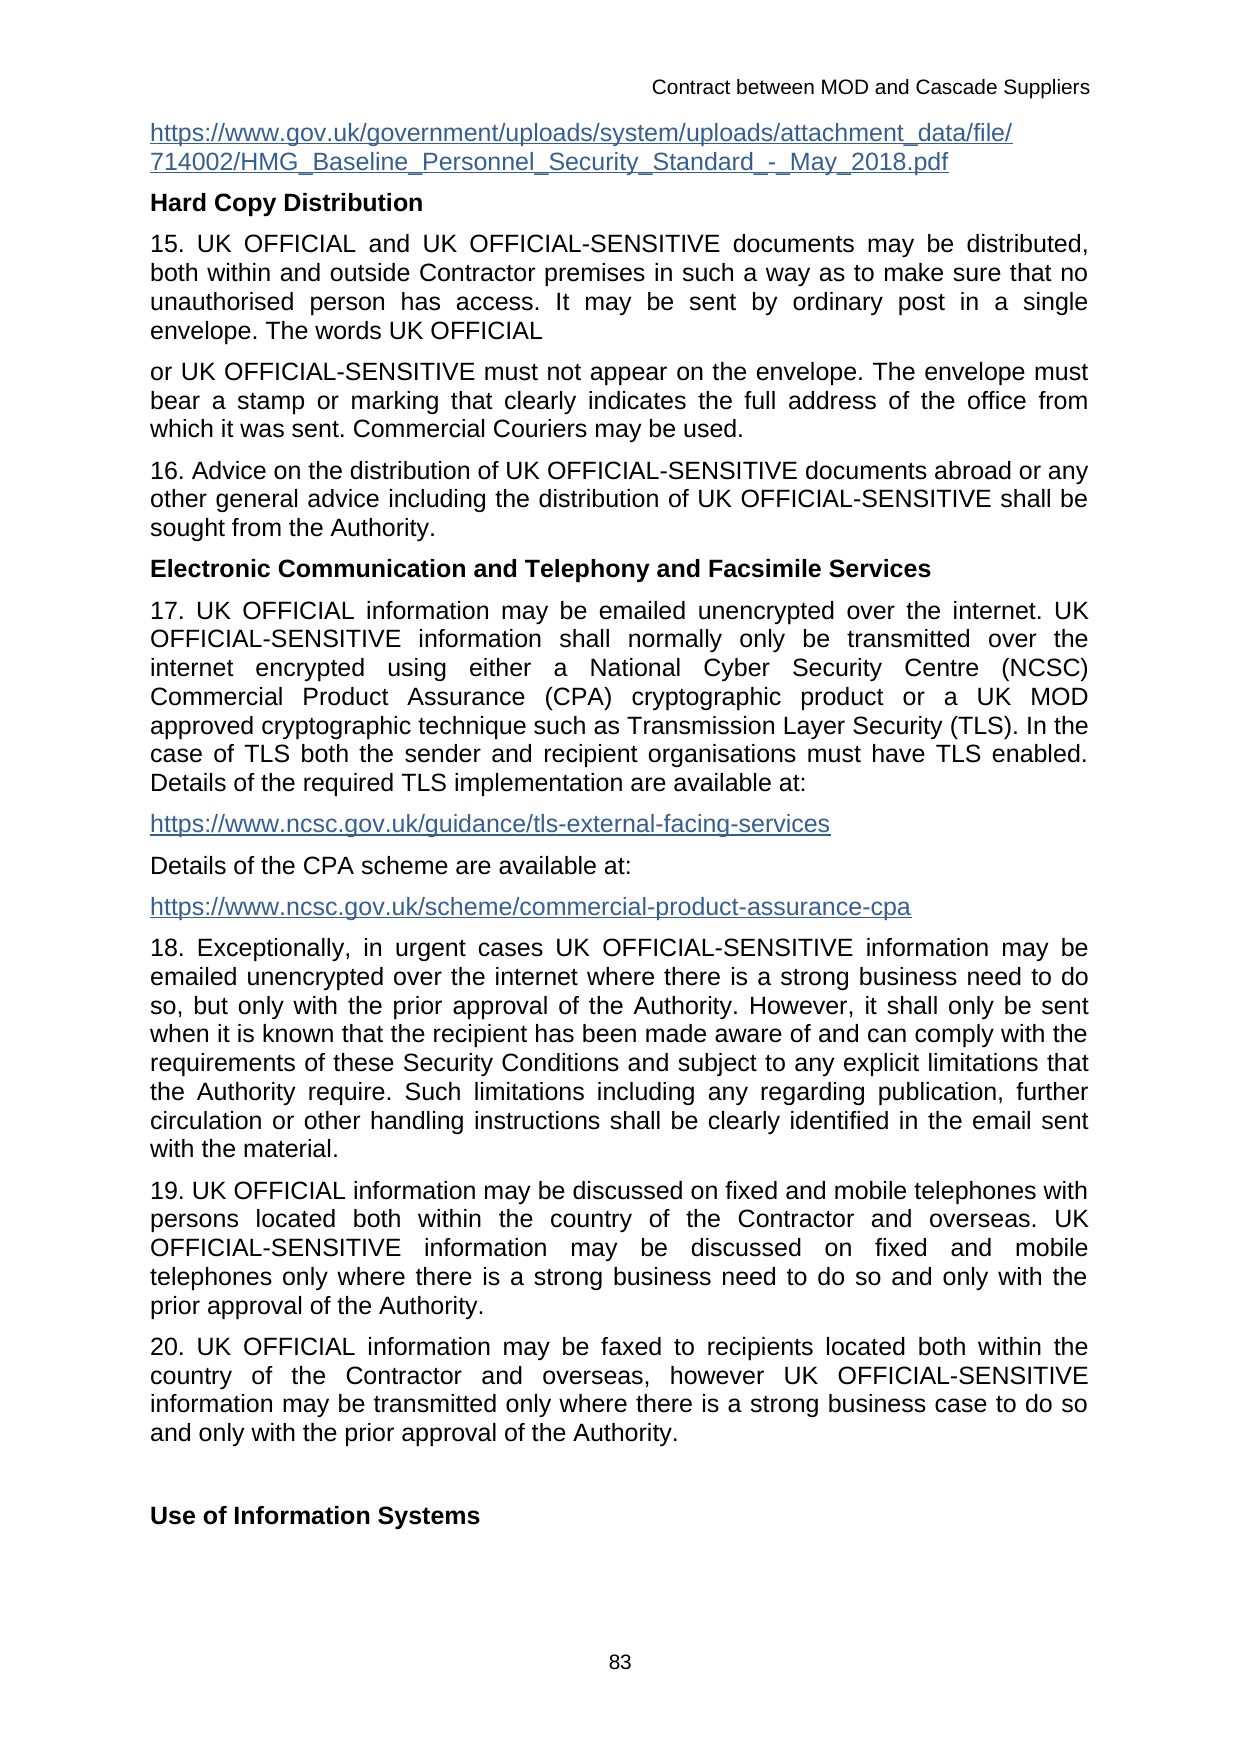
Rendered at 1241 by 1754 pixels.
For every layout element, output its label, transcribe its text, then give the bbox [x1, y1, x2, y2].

text 17. UK OFFICIAL information may be emailed unencrypted over the internet. UK OFFICIAL-SENSITIVE information shall normally only be transmitted over the internet encrypted using either a National Cyber Security Centre (NCSC) Commercial Product Assurance (CPA) cryptographic product or a UK MOD approved cryptographic technique such as Transmission Layer Security (TLS). In the case of TLS both the sender and recipient organisations must have TLS enabled. Details of the required TLS implementation are available at: [150, 596, 1090, 797]
text Details of the CPA scheme are available at: [150, 851, 1090, 879]
text 16. Advice on the distribution of UK OFFICIAL-SENSITIVE documents abroad or any other general advice including the distribution of UK OFFICIAL-SENSITIVE shall be sought from the Authority. [150, 456, 1090, 542]
text or UK OFFICIAL-SENSITIVE must not appear on the envelope. The envelope must bear a stamp or marking that clearly indicates the full address of the office from which it was sent. Commercial Couriers may be used. [150, 357, 1090, 443]
text Hard Copy Distribution [150, 188, 1090, 217]
text Electronic Communication and Telephony and Facsimile Services [150, 554, 1090, 583]
text 20. UK OFFICIAL information may be faxed to recipients located both within the country of the Contractor and overseas, however UK OFFICIAL-SENSITIVE information may be transmitted only where there is a strong business case to do so and only with the prior approval of the Authority. [150, 1332, 1090, 1447]
text 19. UK OFFICIAL information may be discussed on fixed and mobile telephones with persons located both within the country of the Contractor and overseas. UK OFFICIAL-SENSITIVE information may be discussed on fixed and mobile telephones only where there is a strong business need to do so and only with the prior approval of the Authority. [150, 1176, 1090, 1319]
text https://www.gov.uk/government/uploads/system/uploads/attachment_data/file/714002/HMG_Baseline_Personnel_Security_Standard_-_May_2018.pdf [150, 118, 1090, 176]
text Use of Information Systems [150, 1501, 1090, 1529]
text https://www.ncsc.gov.uk/guidance/tls-external-facing-services [150, 809, 1090, 838]
text https://www.ncsc.gov.uk/scheme/commercial-product-assurance-cpa [150, 892, 1090, 921]
text 18. Exceptionally, in urgent cases UK OFFICIAL-SENSITIVE information may be emailed unencrypted over the internet where there is a strong business need to do so, but only with the prior approval of the Authority. However, it shall only be sent when it is known that the recipient has been made aware of and can comply with the requirements of these Security Conditions and subject to any explicit limitations that the Authority require. Such limitations including any regarding publication, further circulation or other handling instructions shall be clearly identified in the email sent with the material. [150, 933, 1090, 1163]
text 15. UK OFFICIAL and UK OFFICIAL-SENSITIVE documents may be distributed, both within and outside Contractor premises in such a way as to make sure that no unauthorised person has access. It may be sent by ordinary post in a single envelope. The words UK OFFICIAL [150, 229, 1090, 344]
